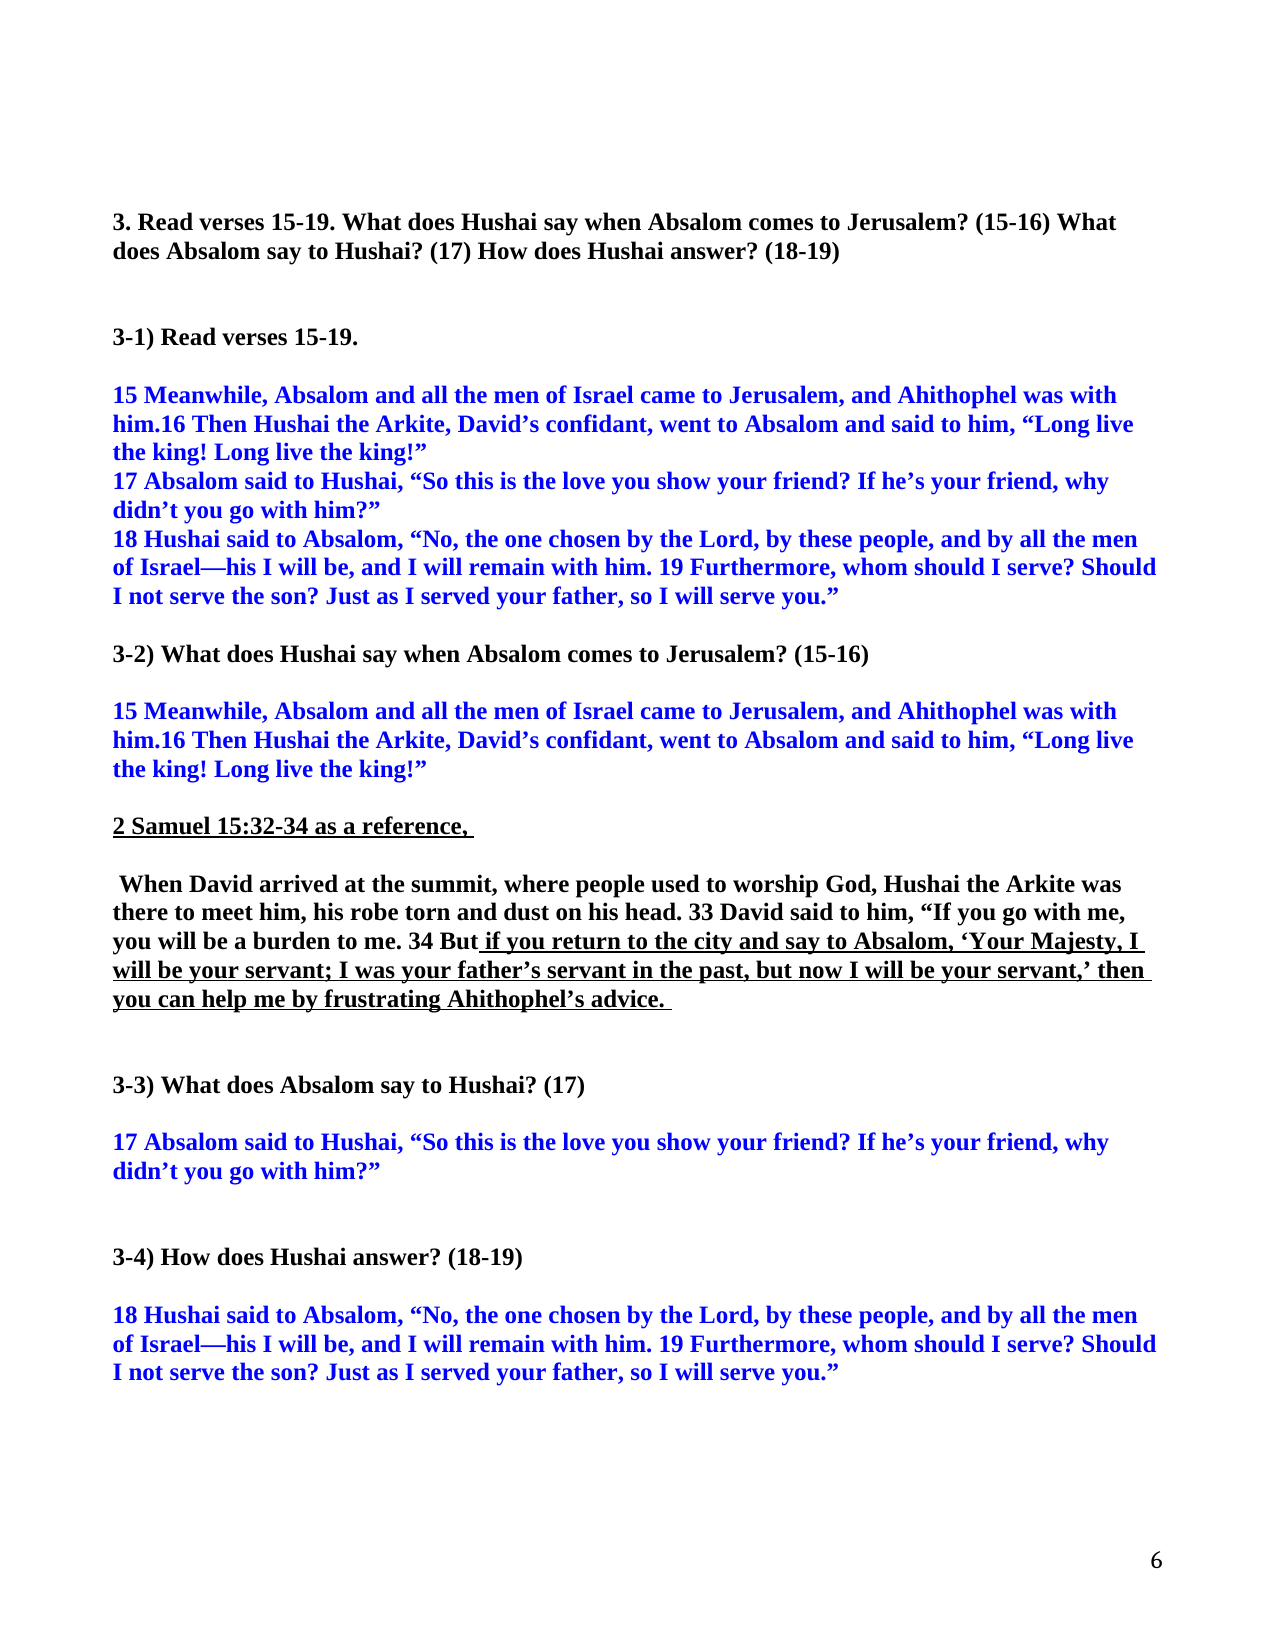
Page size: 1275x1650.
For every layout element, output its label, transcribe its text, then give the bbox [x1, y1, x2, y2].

text 15 Meanwhile, Absalom and all the men of Israel came to Jerusalem, and Ahithophel was with him.16 Then Hushai the Arkite, David’s confidant, went to Absalom and said to him, “Long live the king! Long live the king!” [112, 696, 1162, 782]
text 18 Hushai said to Absalom, “No, the one chosen by the Lord, by these people, and by all the men of Israel—his I will be, and I will remain with him. 19 Furthermore, whom should I serve? Should I not serve the son? Just as I served your father, so I will serve you.” [112, 524, 1162, 610]
text 17 Absalom said to Hushai, “So this is the love you show your friend? If he’s your friend, why didn’t you go with him?” [112, 1127, 1162, 1185]
text 3. Read verses 15-19. What does Hushai say when Absalom comes to Jerusalem? (15-16) What does Absalom say to Hushai? (17) How does Hushai answer? (18-19) [112, 207, 1162, 265]
text 17 Absalom said to Hushai, “So this is the love you show your friend? If he’s your friend, why didn’t you go with him?” [112, 466, 1162, 524]
text When David arrived at the summit, where people used to worship God, Hushai the Arkite was there to meet him, his robe torn and dust on his head. 33 David said to him, “If you go with me, you will be a burden to me. 34 But if you return to the city and say to Absalom, ‘Your Majesty, I will be your servant; I was your father’s servant in the past, but now I will be your servant,’ then you can help me by frustrating Ahithophel’s advice. [112, 869, 1162, 1012]
text 3-3) What does Absalom say to Hushai? (17) [112, 1070, 1162, 1099]
text 2 Samuel 15:32-34 as a reference, [112, 811, 1162, 840]
text 3-2) What does Hushai say when Absalom comes to Jerusalem? (15-16) [112, 639, 1162, 667]
text 15 Meanwhile, Absalom and all the men of Israel came to Jerusalem, and Ahithophel was with him.16 Then Hushai the Arkite, David’s confidant, went to Absalom and said to him, “Long live the king! Long live the king!” [112, 380, 1162, 466]
text 18 Hushai said to Absalom, “No, the one chosen by the Lord, by these people, and by all the men of Israel—his I will be, and I will remain with him. 19 Furthermore, whom should I serve? Should I not serve the son? Just as I served your father, so I will serve you.” [112, 1300, 1162, 1386]
text 3-1) Read verses 15-19. [112, 322, 1162, 351]
text 3-4) How does Hushai answer? (18-19) [112, 1242, 1162, 1271]
